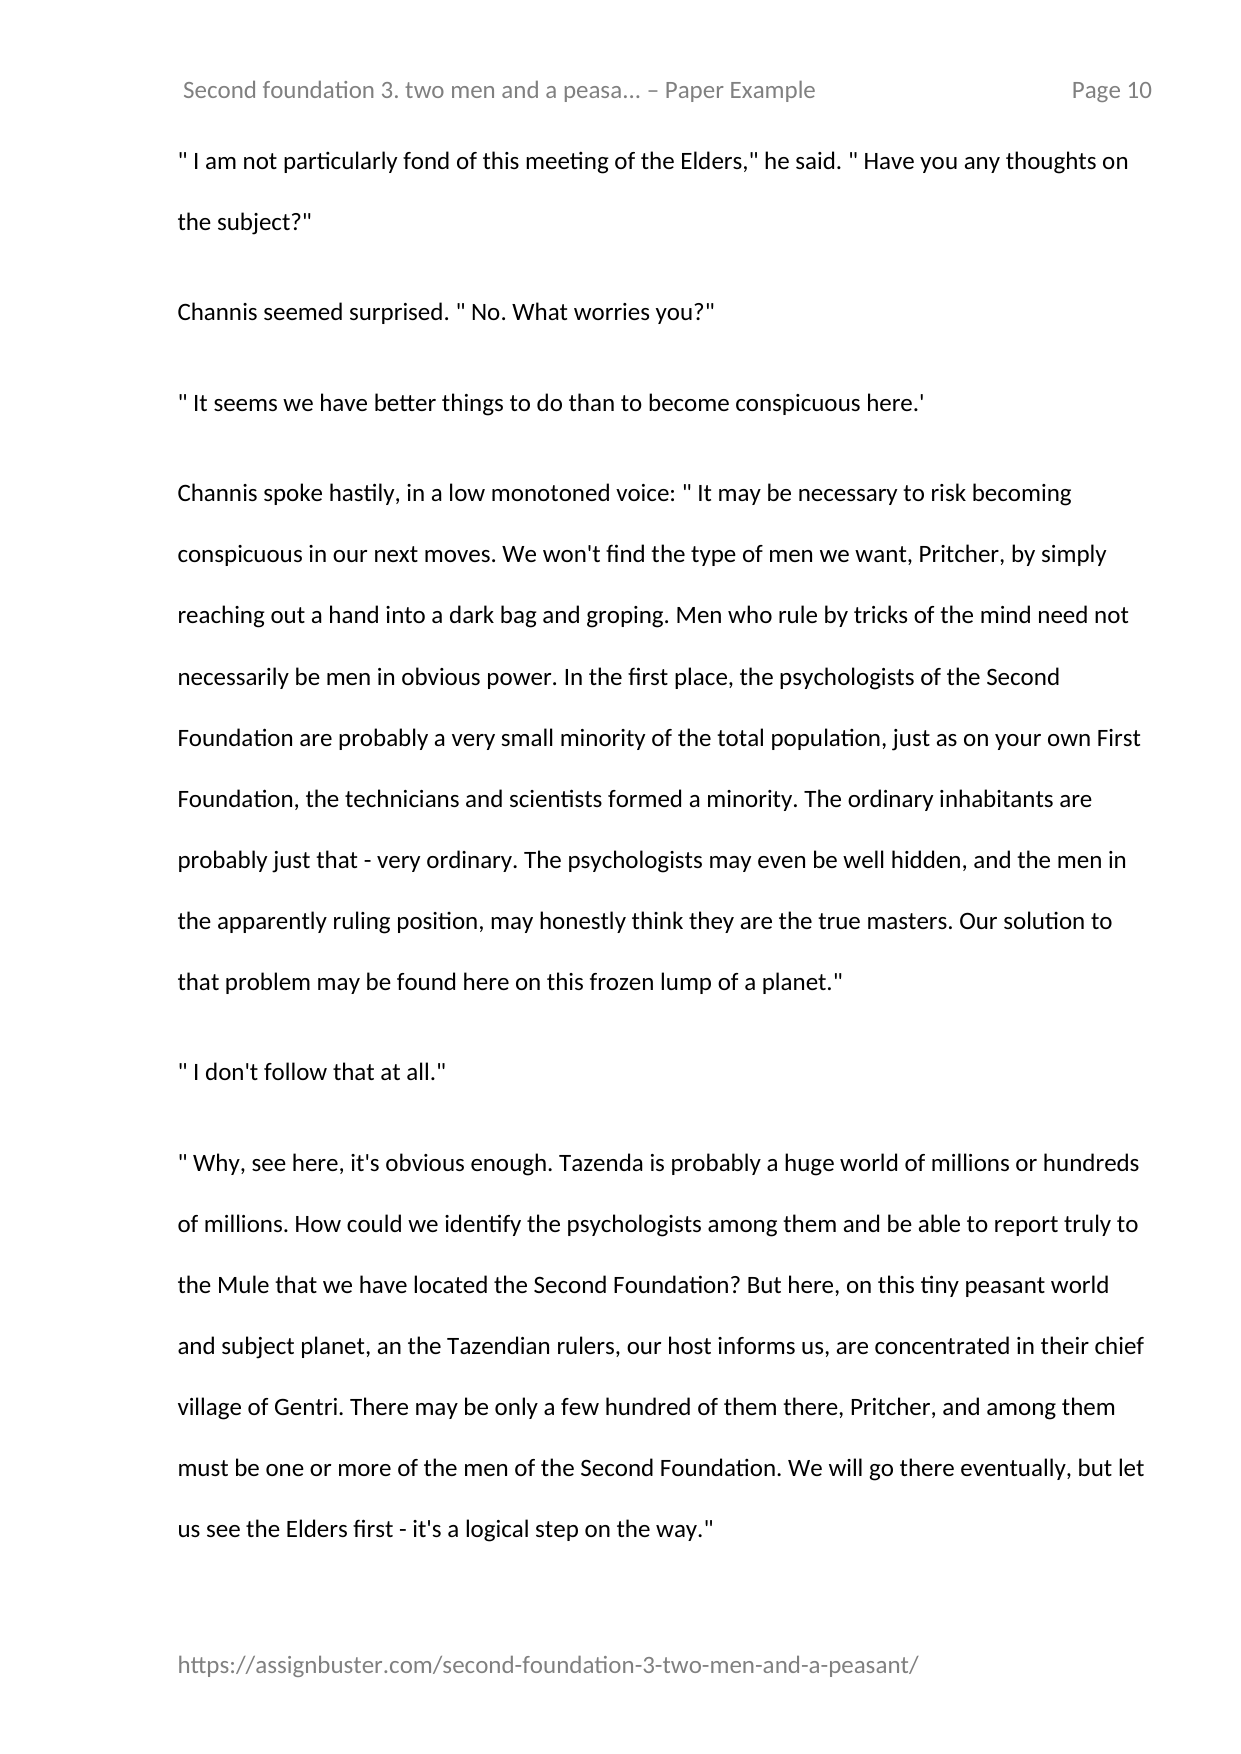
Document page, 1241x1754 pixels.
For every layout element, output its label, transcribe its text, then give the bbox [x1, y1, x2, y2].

text " I am not particularly fond of this meeting of the Elders," he said. " Have you any thoughts on the subject?" [177, 145, 1152, 237]
text " It seems we have better things to do than to become conspicuous here.' [177, 387, 1152, 418]
text " Why, see here, it's obvious enough. Tazenda is probably a huge world of millions or hundreds of millions. How could we identify the psychologists among them and be able to report truly to the Mule that we have located the Second Foundation? But here, on this tiny peasant world and subject planet, an the Tazendian rulers, our host informs us, are concentrated in their chief village of Gentri. There may be only a few hundred of them there, Pritcher, and among them must be one or more of the men of the Second Foundation. We will go there eventually, but let us see the Elders first - it's a logical step on the way." [177, 1147, 1152, 1544]
text " I don't follow that at all." [177, 1056, 1152, 1087]
text Channis seemed surprised. " No. What worries you?" [177, 297, 1152, 327]
text Channis spoke hastily, in a low monotoned voice: " It may be necessary to risk becoming conspicuous in our next moves. We won't find the type of men we want, Pritcher, by simply reaching out a hand into a dark bag and groping. Men who rule by tricks of the mind need not necessarily be men in obvious power. In the first place, the psychologists of the Second Foundation are probably a very small minority of the total population, just as on your own First Foundation, the technicians and scientists formed a minority. The ordinary inhabitants are probably just that - very ordinary. The psychologists may even be well hidden, and the men in the apparently ruling position, may honestly think they are the true masters. Our solution to that problem may be found here on this frozen lump of a planet." [177, 478, 1152, 996]
